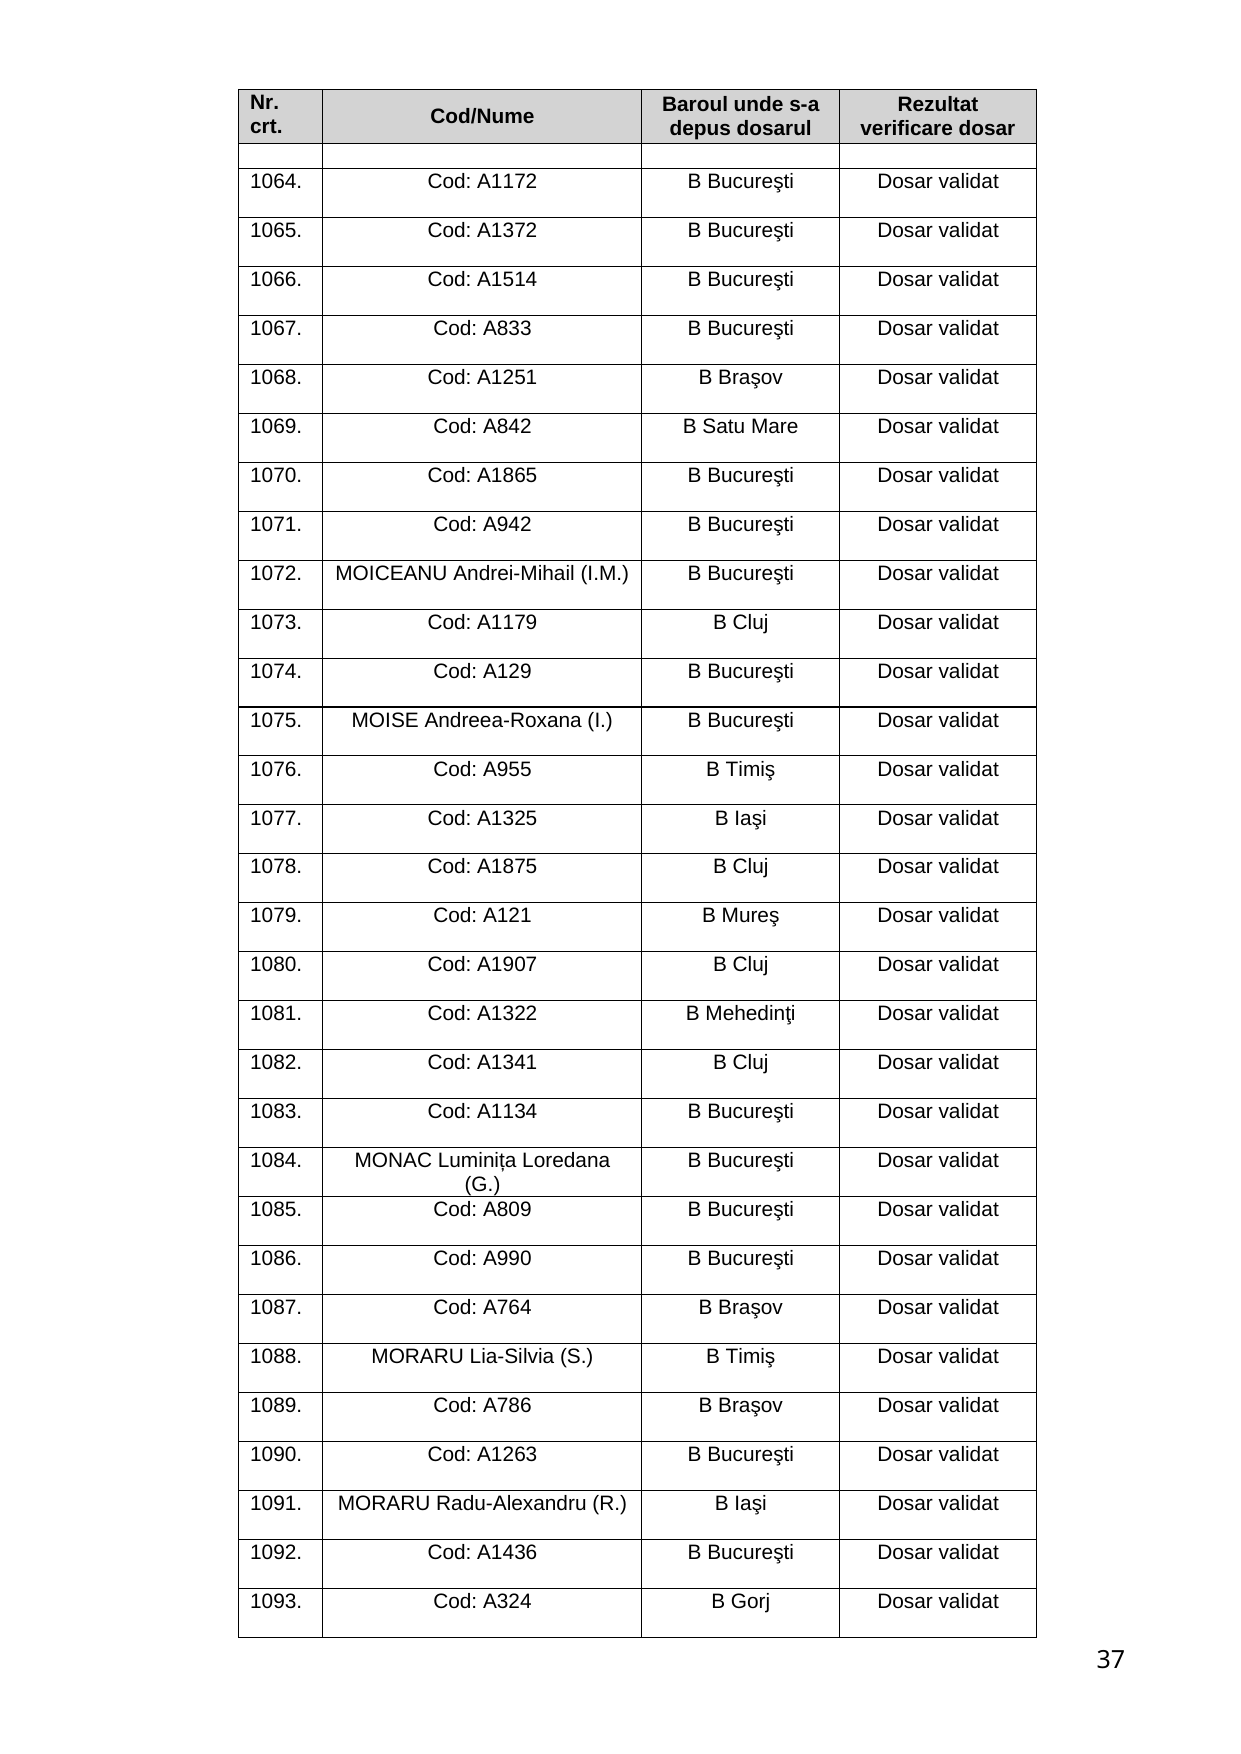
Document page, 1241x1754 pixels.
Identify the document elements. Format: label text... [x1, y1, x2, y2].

table_header Baroul unde s-a depus dosarul [642, 90, 839, 143]
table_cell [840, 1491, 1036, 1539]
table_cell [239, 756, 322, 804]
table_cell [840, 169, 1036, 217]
table_header Nr. crt. [239, 90, 322, 143]
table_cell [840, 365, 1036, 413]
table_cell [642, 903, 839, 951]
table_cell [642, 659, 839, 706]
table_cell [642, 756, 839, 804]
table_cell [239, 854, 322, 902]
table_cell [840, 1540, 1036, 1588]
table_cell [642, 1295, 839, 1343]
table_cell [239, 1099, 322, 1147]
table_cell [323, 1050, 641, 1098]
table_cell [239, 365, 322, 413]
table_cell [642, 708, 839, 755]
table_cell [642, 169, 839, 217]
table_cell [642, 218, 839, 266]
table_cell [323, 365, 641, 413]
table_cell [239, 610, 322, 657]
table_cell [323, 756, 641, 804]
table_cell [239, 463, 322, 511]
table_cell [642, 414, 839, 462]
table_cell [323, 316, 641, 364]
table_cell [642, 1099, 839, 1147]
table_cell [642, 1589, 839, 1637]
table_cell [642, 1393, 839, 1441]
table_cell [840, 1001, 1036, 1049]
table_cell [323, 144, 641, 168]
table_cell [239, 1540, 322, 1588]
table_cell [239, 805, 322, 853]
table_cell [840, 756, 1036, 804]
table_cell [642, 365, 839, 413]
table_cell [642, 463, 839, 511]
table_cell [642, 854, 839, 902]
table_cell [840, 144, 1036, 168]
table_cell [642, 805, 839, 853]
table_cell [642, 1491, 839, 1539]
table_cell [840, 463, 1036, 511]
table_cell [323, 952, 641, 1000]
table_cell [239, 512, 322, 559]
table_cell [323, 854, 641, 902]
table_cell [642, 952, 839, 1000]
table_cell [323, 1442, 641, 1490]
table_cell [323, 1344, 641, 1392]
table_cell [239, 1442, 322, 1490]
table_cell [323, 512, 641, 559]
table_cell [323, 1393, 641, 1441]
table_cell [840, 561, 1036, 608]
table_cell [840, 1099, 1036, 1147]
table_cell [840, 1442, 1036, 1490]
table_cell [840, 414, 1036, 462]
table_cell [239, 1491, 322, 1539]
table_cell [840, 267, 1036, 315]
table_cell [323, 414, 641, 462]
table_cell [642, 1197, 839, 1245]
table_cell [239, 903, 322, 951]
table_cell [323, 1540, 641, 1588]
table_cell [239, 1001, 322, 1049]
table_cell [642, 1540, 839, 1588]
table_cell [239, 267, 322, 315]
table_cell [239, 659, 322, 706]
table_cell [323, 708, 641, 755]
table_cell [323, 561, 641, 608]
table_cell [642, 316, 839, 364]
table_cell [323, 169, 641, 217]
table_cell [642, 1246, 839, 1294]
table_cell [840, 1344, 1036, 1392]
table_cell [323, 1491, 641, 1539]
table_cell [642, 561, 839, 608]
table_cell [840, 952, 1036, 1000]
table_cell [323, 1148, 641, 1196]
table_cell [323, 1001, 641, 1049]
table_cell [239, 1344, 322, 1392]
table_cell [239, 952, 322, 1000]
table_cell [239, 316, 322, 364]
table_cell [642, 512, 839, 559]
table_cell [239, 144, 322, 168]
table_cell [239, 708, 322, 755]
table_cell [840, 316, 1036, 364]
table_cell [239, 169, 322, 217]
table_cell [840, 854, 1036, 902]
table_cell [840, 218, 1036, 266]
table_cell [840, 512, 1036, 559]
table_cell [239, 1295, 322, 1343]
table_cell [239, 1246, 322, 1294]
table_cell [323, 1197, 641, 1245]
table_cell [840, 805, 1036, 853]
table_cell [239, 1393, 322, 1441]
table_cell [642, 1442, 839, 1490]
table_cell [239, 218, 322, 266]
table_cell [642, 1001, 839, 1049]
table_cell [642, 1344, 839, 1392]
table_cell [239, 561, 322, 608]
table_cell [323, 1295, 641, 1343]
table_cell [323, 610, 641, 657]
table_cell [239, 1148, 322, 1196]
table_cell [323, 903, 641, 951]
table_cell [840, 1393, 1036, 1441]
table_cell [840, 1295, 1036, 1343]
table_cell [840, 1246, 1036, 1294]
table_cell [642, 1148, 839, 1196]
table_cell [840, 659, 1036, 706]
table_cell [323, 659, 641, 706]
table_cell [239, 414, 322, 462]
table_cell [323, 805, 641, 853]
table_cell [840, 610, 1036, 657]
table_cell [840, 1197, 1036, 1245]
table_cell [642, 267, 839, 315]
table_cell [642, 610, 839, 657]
table_header Rezultat verificare dosar [840, 90, 1036, 143]
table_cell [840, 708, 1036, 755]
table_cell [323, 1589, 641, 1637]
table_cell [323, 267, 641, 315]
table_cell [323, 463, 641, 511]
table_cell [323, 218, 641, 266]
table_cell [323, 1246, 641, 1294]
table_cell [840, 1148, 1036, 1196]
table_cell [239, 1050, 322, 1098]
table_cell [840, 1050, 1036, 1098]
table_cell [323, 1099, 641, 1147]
table_header Cod/Nume [323, 90, 641, 143]
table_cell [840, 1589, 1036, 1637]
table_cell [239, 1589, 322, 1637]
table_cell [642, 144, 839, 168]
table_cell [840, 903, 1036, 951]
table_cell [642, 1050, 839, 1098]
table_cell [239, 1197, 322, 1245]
